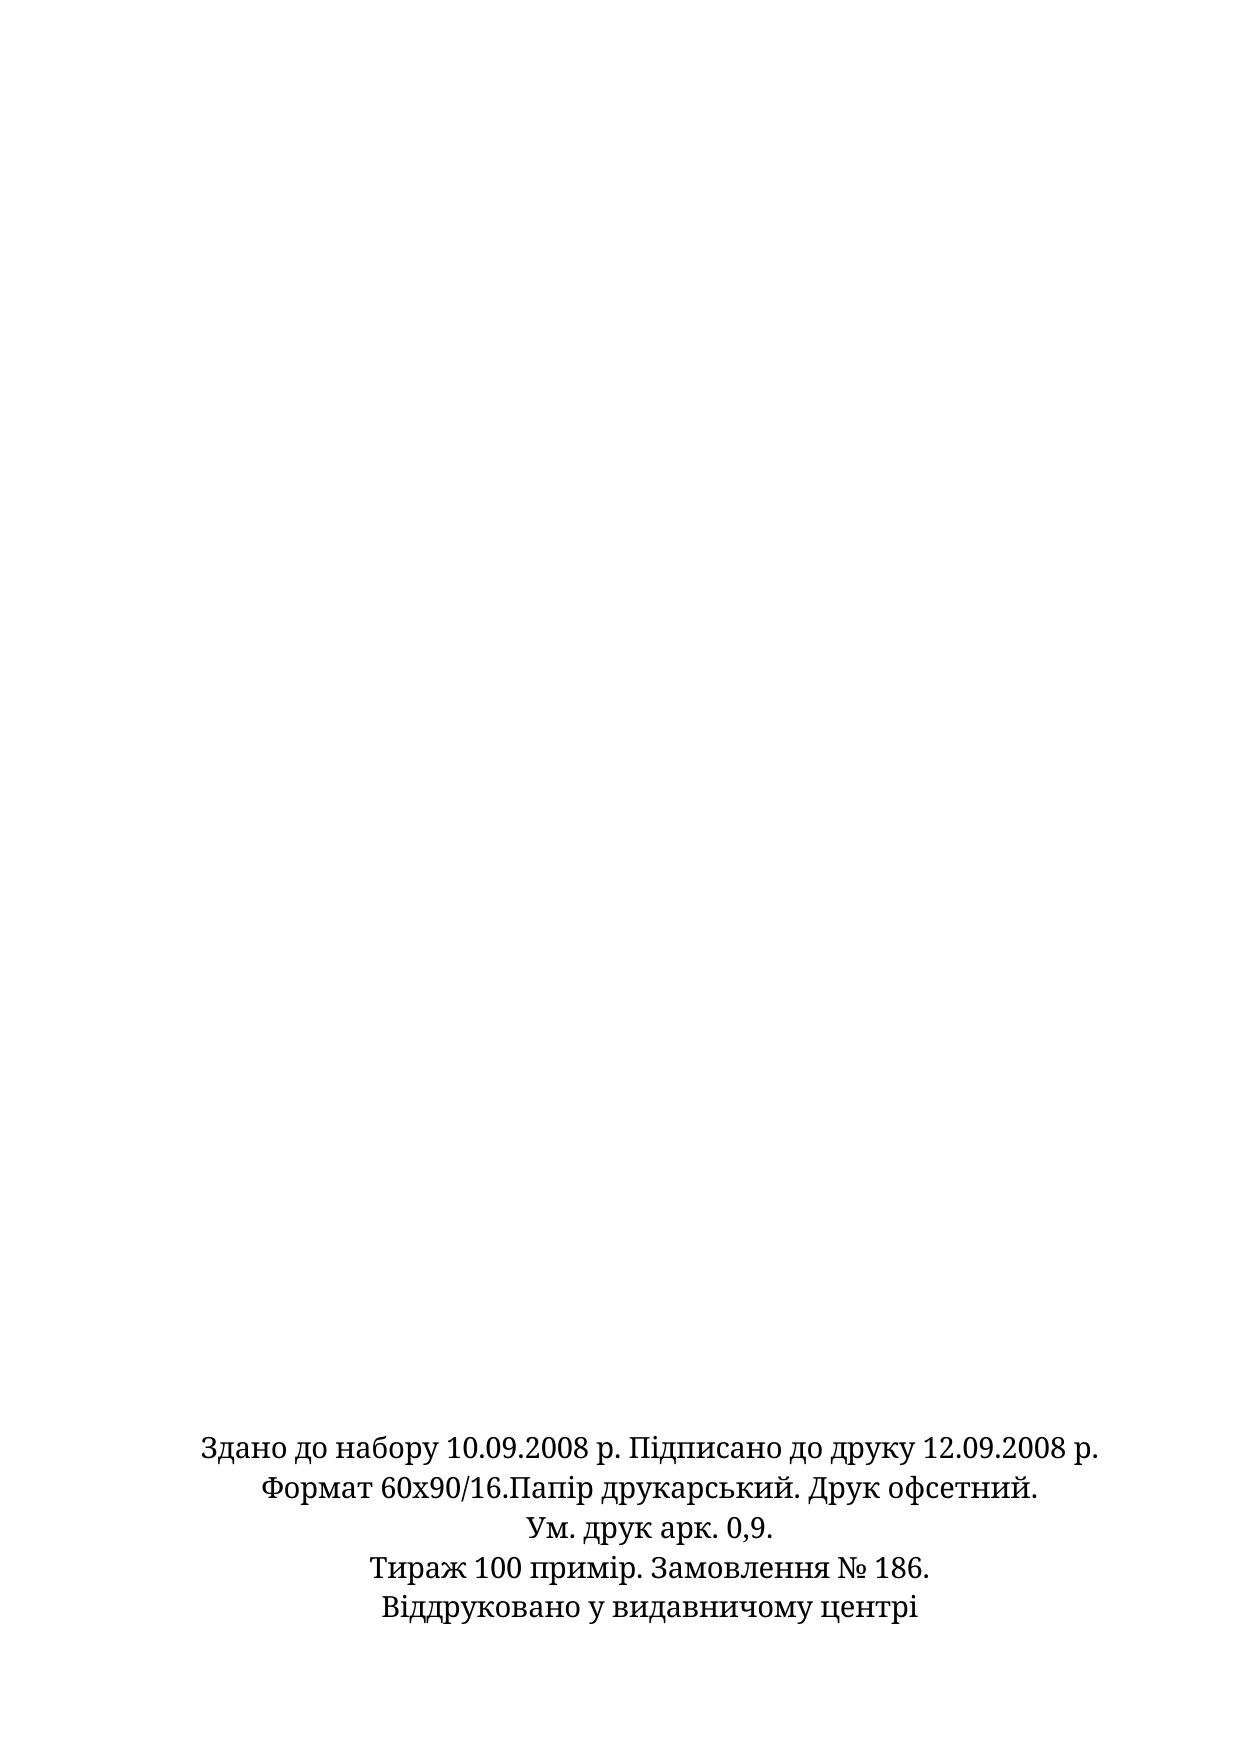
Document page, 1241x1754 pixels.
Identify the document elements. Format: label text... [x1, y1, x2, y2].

text Формат 60x90/16.Папір друкарський. Друк офсетний. [148, 1467, 1152, 1507]
text Тираж 100 примір. Замовлення № 186. [148, 1547, 1152, 1587]
text Здано до набору 10.09.2008 р. Підписано до друку 12.09.2008 р. [148, 1428, 1152, 1467]
text Ум. друк арк. 0,9. [148, 1507, 1152, 1547]
text Віддруковано у видавничому центрі [148, 1587, 1152, 1626]
